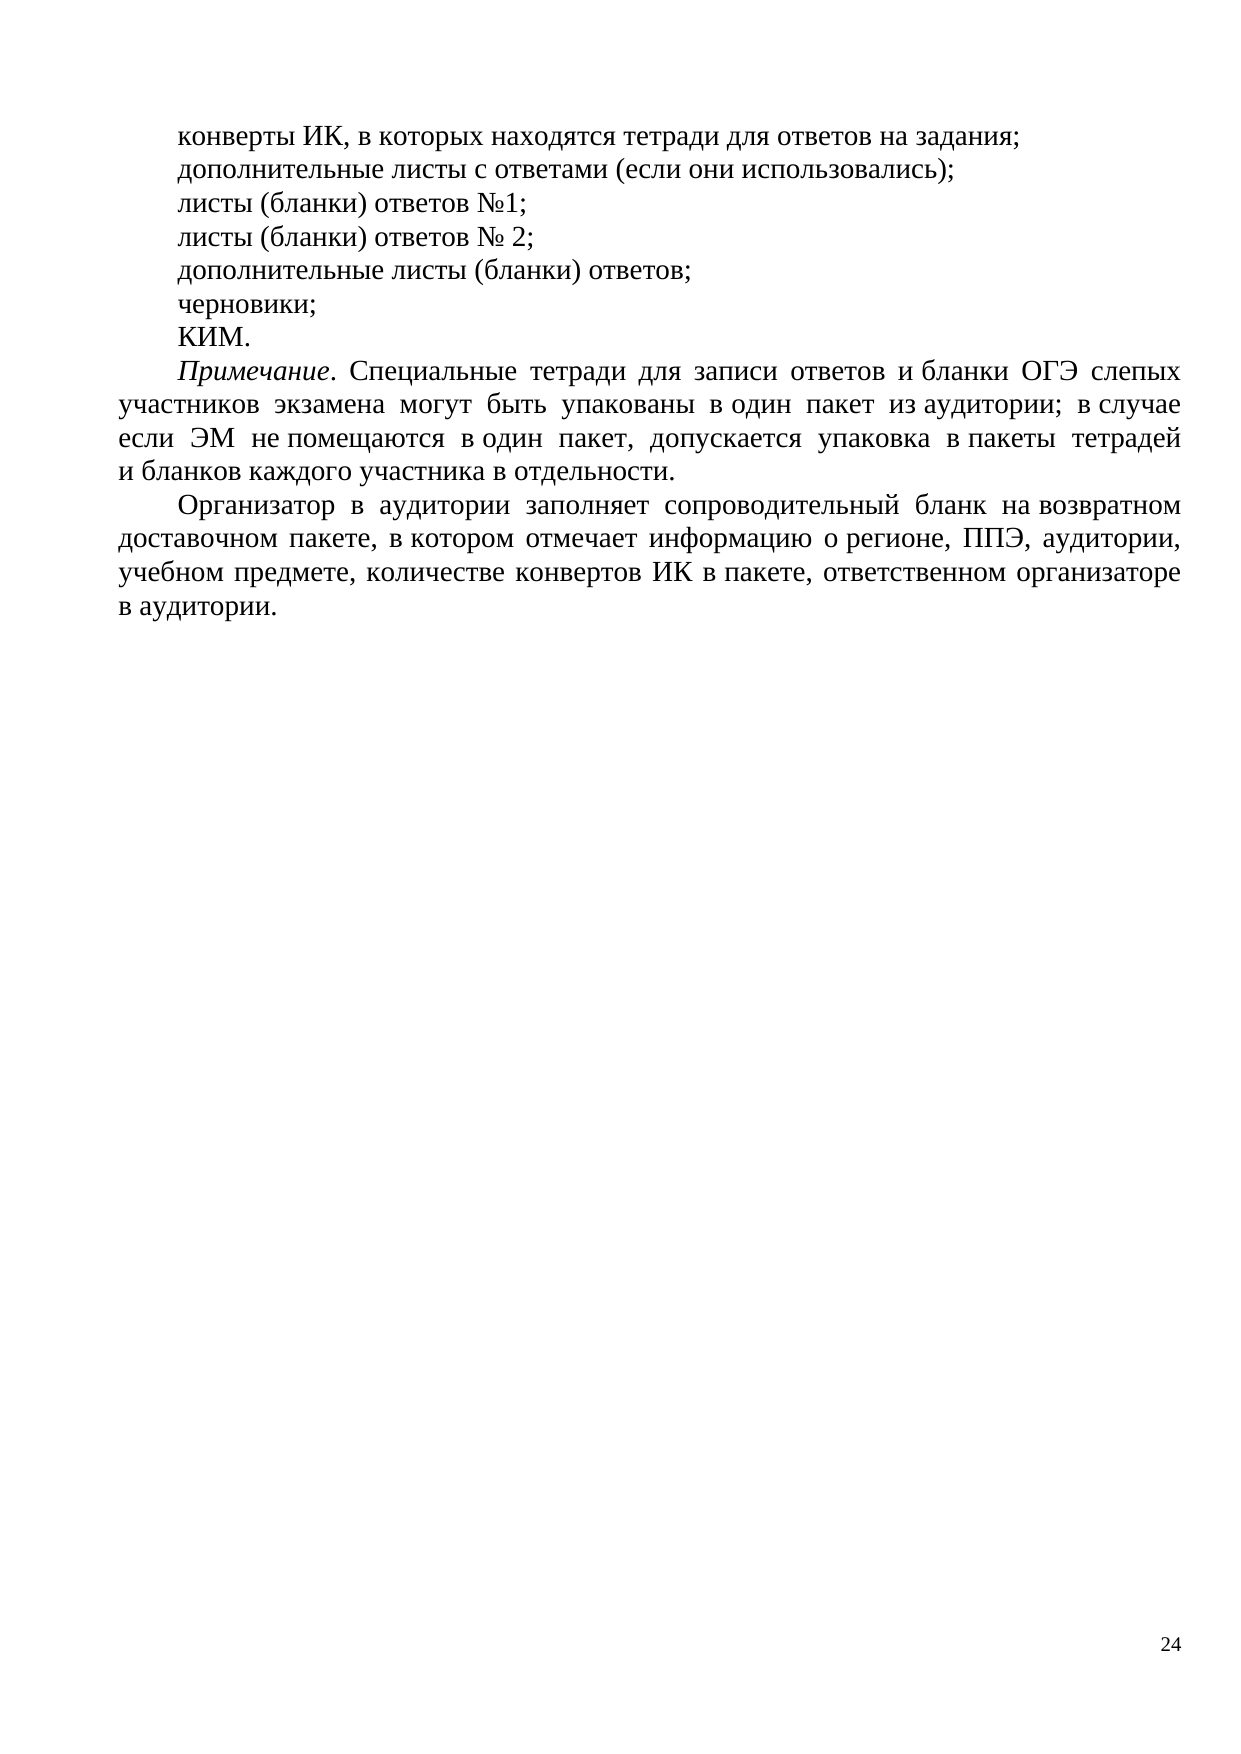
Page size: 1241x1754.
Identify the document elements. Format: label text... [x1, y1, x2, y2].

text черновики; [118, 286, 1181, 319]
text дополнительные листы с ответами (если они использовались); [118, 152, 1181, 185]
text Организатор в аудитории заполняет сопроводительный бланк на возвратном доставочном пакете, в котором отмечает информацию о регионе, ППЭ, аудитории, учебном предмете, количестве конвертов ИК в пакете, ответственном организаторе в аудитории. [118, 487, 1181, 621]
text КИМ. [118, 319, 1181, 353]
text листы (бланки) ответов № 2; [118, 219, 1181, 252]
text Примечание. Специальные тетради для записи ответов и бланки ОГЭ слепых участников экзамена могут быть упакованы в один пакет из аудитории; в случае если ЭМ не помещаются в один пакет, допускается упаковка в пакеты тетрадей и бланков каждого участника в отдельности. [118, 353, 1181, 487]
text конверты ИК, в которых находятся тетради для ответов на задания; [118, 118, 1181, 152]
text листы (бланки) ответов №1; [118, 185, 1181, 219]
text дополнительные листы (бланки) ответов; [118, 252, 1181, 286]
